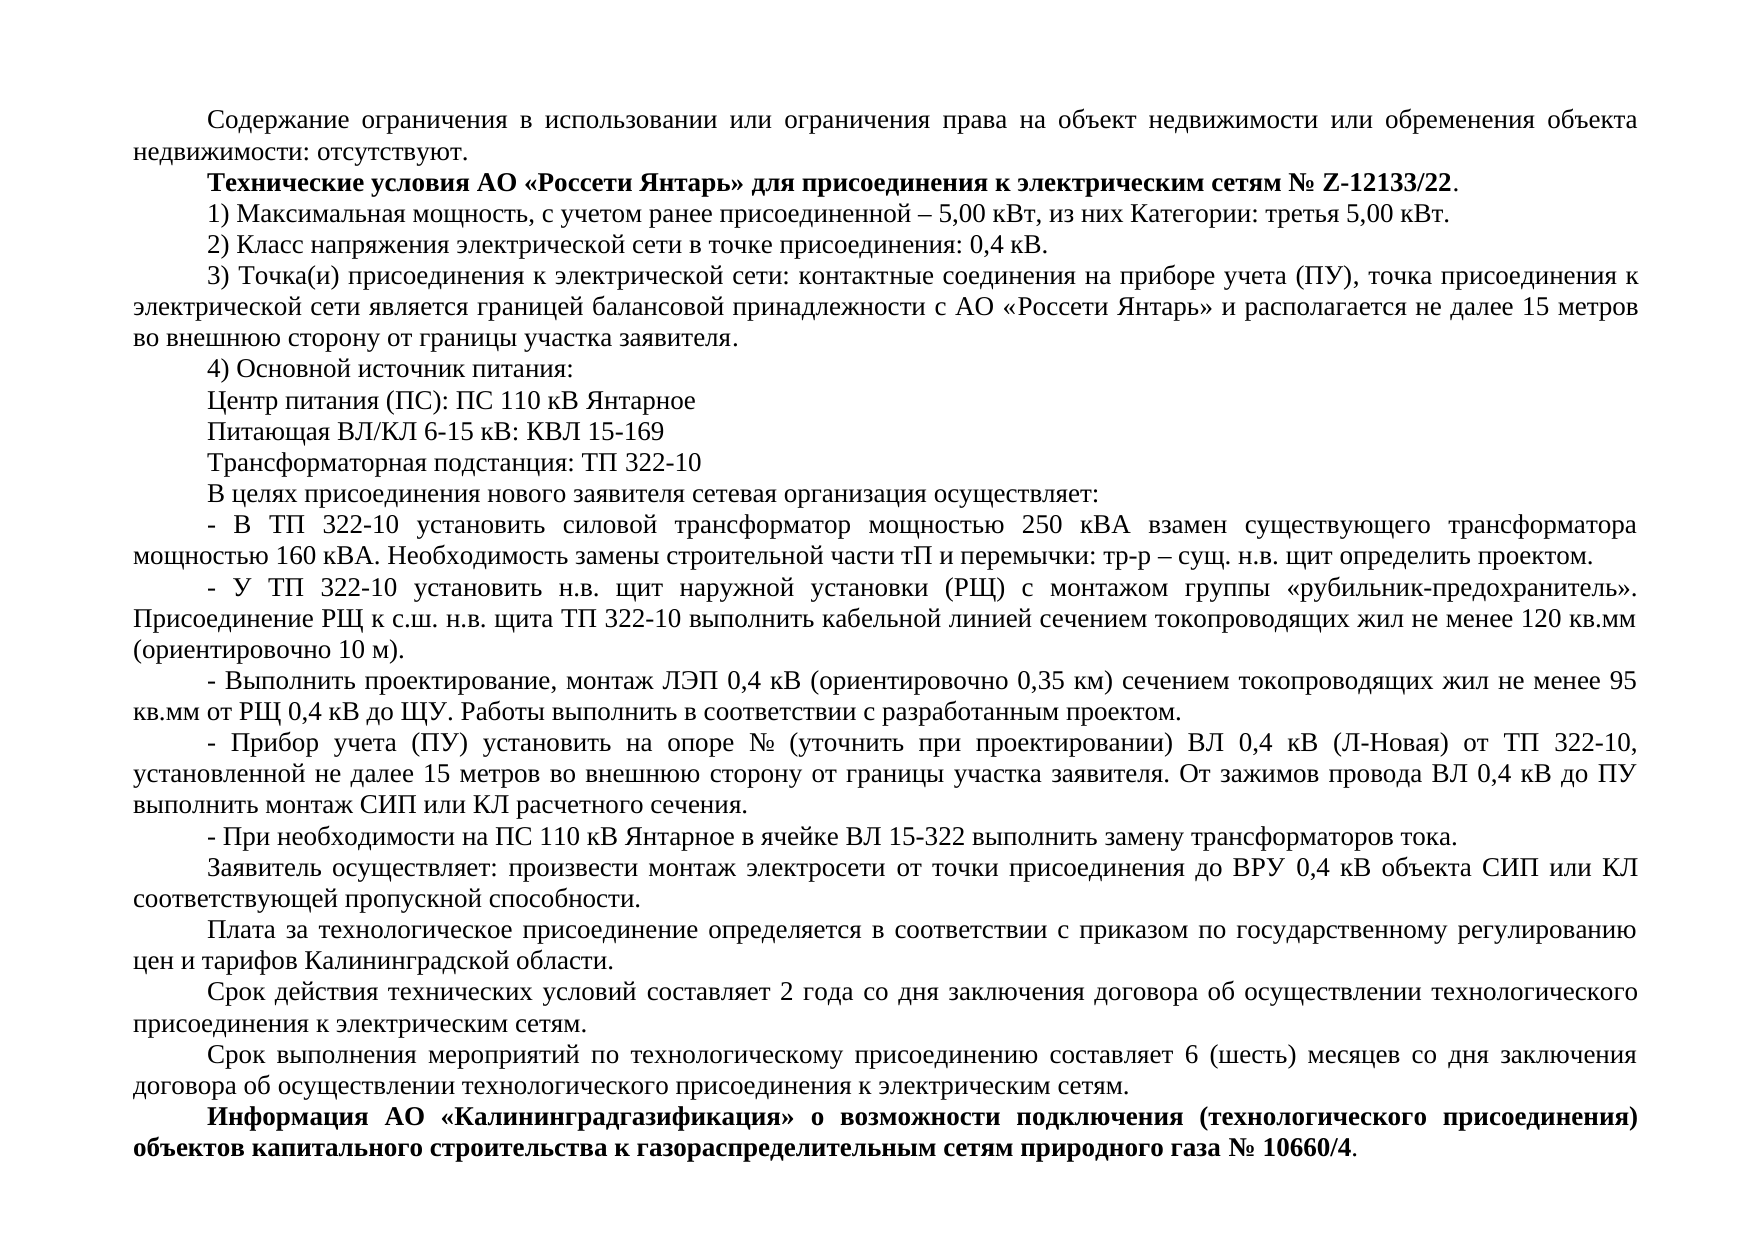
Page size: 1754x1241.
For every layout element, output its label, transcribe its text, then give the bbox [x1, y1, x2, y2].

text Плата за технологическое присоединение определяется в соответствии с приказом по государственному регулированию цен и тарифов Калининградской области. [133, 913, 1639, 976]
text - При необходимости на ПС 110 кВ Янтарное в ячейке ВЛ 15-322 выполнить замену трансформаторов тока. [133, 820, 1639, 851]
text Срок действия технических условий составляет 2 года со дня заключения договора об осуществлении технологического присоединения к электрическим сетям. [133, 976, 1639, 1038]
text Заявитель осуществляет: произвести монтаж электросети от точки присоединения до ВРУ 0,4 кВ объекта СИП или КЛ соответствующей пропускной способности. [133, 851, 1639, 913]
text - Выполнить проектирование, монтаж ЛЭП 0,4 кВ (ориентировочно 0,35 км) сечением токопроводящих жил не менее 95 кв.мм от РЩ 0,4 кВ до ЩУ. Работы выполнить в соответствии с разработанным проектом. [133, 664, 1639, 726]
text 3) Точка(и) присоединения к электрической сети: контактные соединения на приборе учета (ПУ), точка присоединения к электрической сети является границей балансовой принадлежности с АО «Россети Янтарь» и располагается не далее 15 метров во внешнюю сторону от границы участка заявителя. [133, 259, 1639, 353]
text 4) Основной источник питания: [133, 353, 1639, 384]
text Срок выполнения мероприятий по технологическому присоединению составляет 6 (шесть) месяцев со дня заключения договора об осуществлении технологического присоединения к электрическим сетям. [133, 1038, 1639, 1100]
text 1) Максимальная мощность, с учетом ранее присоединенной – 5,00 кВт, из них Категории: третья 5,00 кВт. [133, 197, 1639, 228]
text - Прибор учета (ПУ) установить на опоре № (уточнить при проектировании) ВЛ 0,4 кВ (Л-Новая) от ТП 322-10, установленной не далее 15 метров во внешнюю сторону от границы участка заявителя. От зажимов провода ВЛ 0,4 кВ до ПУ выполнить монтаж СИП или КЛ расчетного сечения. [133, 726, 1639, 820]
text В целях присоединения нового заявителя сетевая организация осуществляет: [133, 477, 1639, 508]
text - В ТП 322-10 установить силовой трансформатор мощностью 250 кВА взамен существующего трансформатора мощностью 160 кВА. Необходимость замены строительной части тП и перемычки: тр-р – сущ. н.в. щит определить проектом. [133, 508, 1639, 571]
text Содержание ограничения в использовании или ограничения права на объект недвижимости или обременения объекта недвижимости: отсутствуют. [133, 103, 1639, 166]
text Центр питания (ПС): ПС 110 кВ Янтарное [133, 384, 1639, 415]
text Питающая ВЛ/КЛ 6-15 кВ: КВЛ 15-169 [133, 415, 1639, 446]
text 2) Класс напряжения электрической сети в точке присоединения: 0,4 кВ. [133, 228, 1639, 259]
text Технические условия АО «Россети Янтарь» для присоединения к электрическим сетям № Z-12133/22. [133, 166, 1639, 197]
text Трансформаторная подстанция: ТП 322-10 [133, 446, 1639, 477]
text Информация АО «Калининградгазификация» о возможности подключения (технологического присоединения) объектов капитального строительства к газораспределительным сетям природного газа № 10660/4. [133, 1100, 1639, 1162]
text - У ТП 322-10 установить н.в. щит наружной установки (РЩ) с монтажом группы «рубильник-предохранитель». Присоединение РЩ к с.ш. н.в. щита ТП 322-10 выполнить кабельной линией сечением токопроводящих жил не менее 120 кв.мм (ориентировочно 10 м). [133, 571, 1639, 664]
